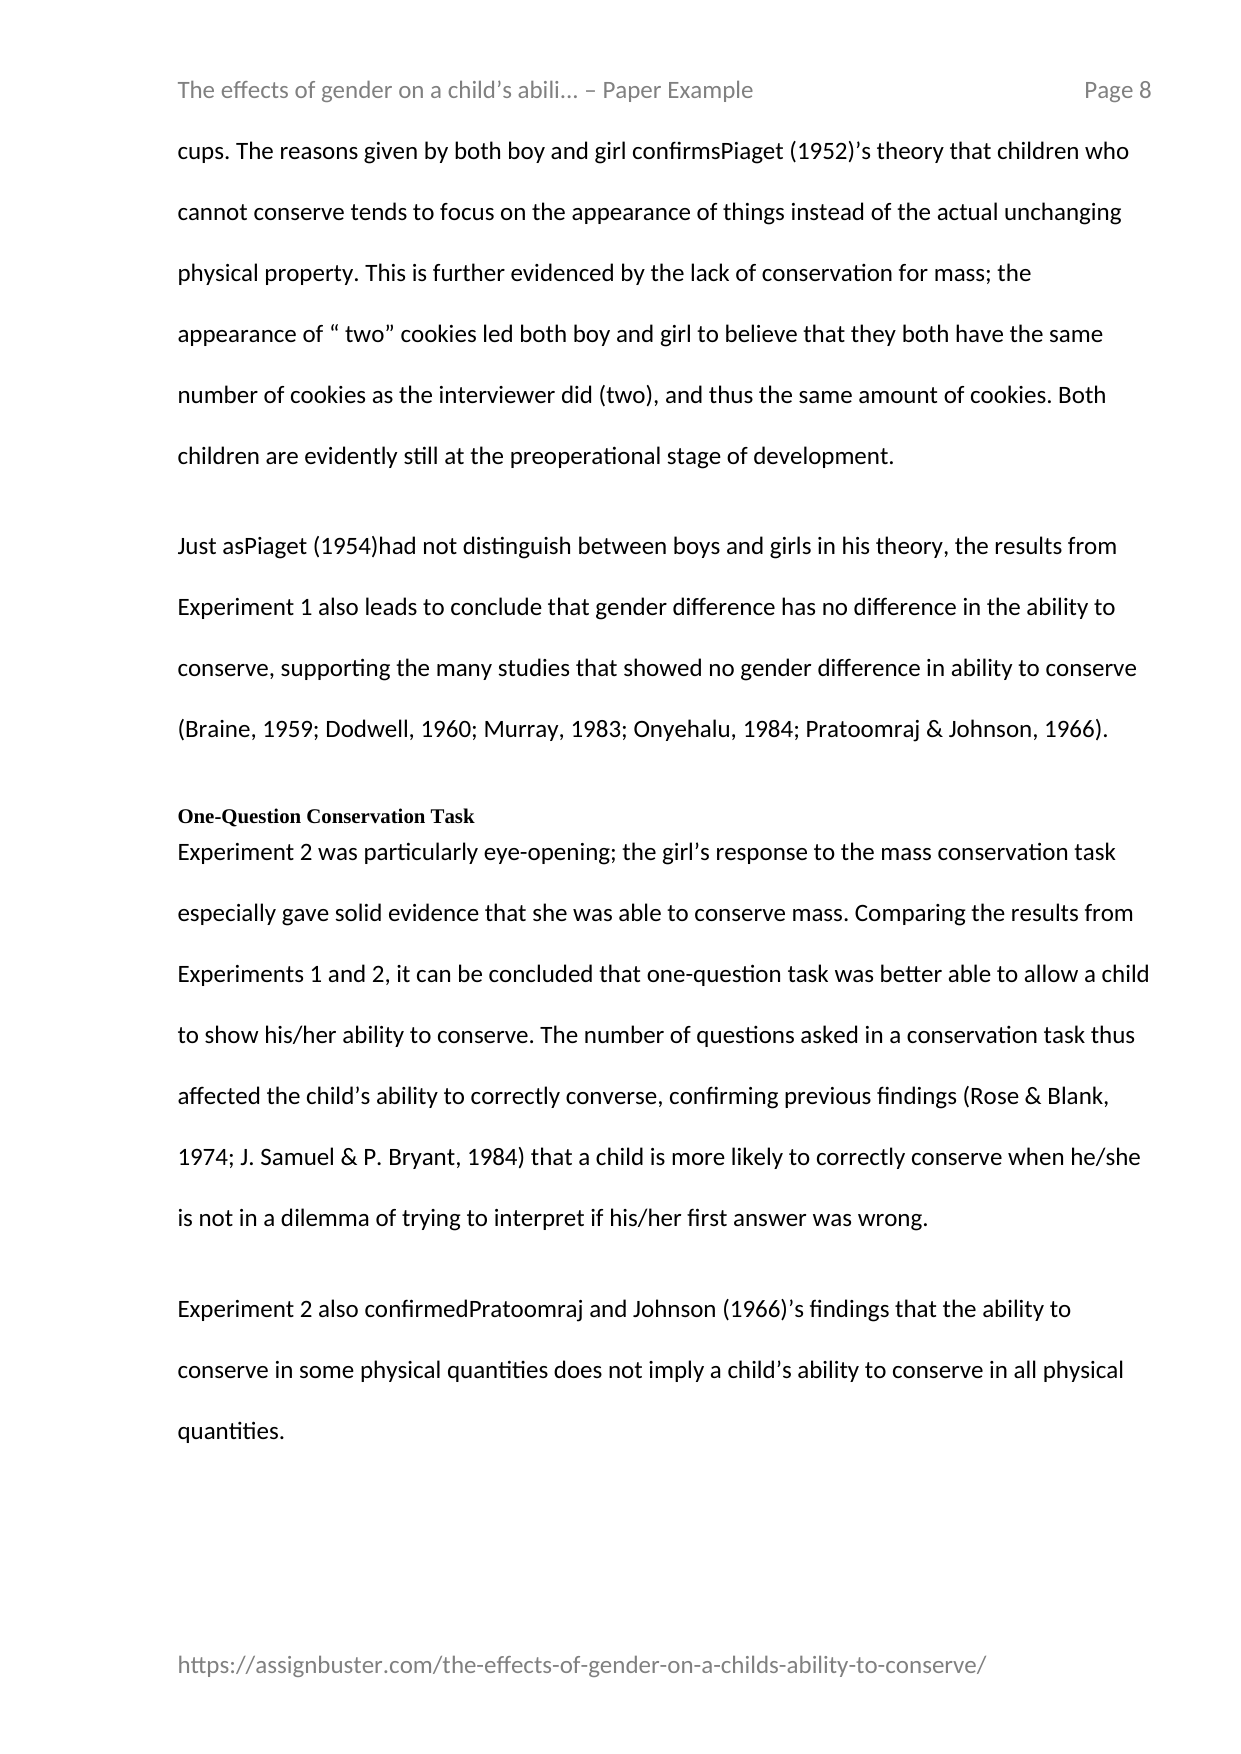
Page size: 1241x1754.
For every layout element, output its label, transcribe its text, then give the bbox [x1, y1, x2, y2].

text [177, 135, 1152, 471]
text Experiment 2 also confirmedPratoomraj and Johnson (1966)’s findings that the ability to conserve in some physical quantities does not imply a child’s ability to conserve in all physical quantities. [177, 1293, 1152, 1446]
text Just asPiaget (1954)had not distinguish between boys and girls in his theory, the results from Experiment 1 also leads to conclude that gender difference has no difference in the ability to conserve, supporting the many studies that showed no gender difference in ability to conserve (Braine, 1959; Dodwell, 1960; Murray, 1983; Onyehalu, 1984; Pratoomraj & Johnson, 1966). [177, 531, 1152, 744]
subtitle One-Question Conservation Task [177, 804, 1152, 828]
text Experiment 2 was particularly eye-opening; the girl’s response to the mass conservation task especially gave solid evidence that she was able to conserve mass. Comparing the results from Experiments 1 and 2, it can be concluded that one-question task was better able to allow a child to show his/her ability to conserve. The number of questions asked in a conservation task thus affected the child’s ability to correctly converse, confirming previous findings (Rose & Blank, 1974; J. Samuel & P. Bryant, 1984) that a child is more likely to correctly conserve when he/she is not in a dilemma of trying to interpret if his/her first answer was wrong. [177, 836, 1152, 1233]
